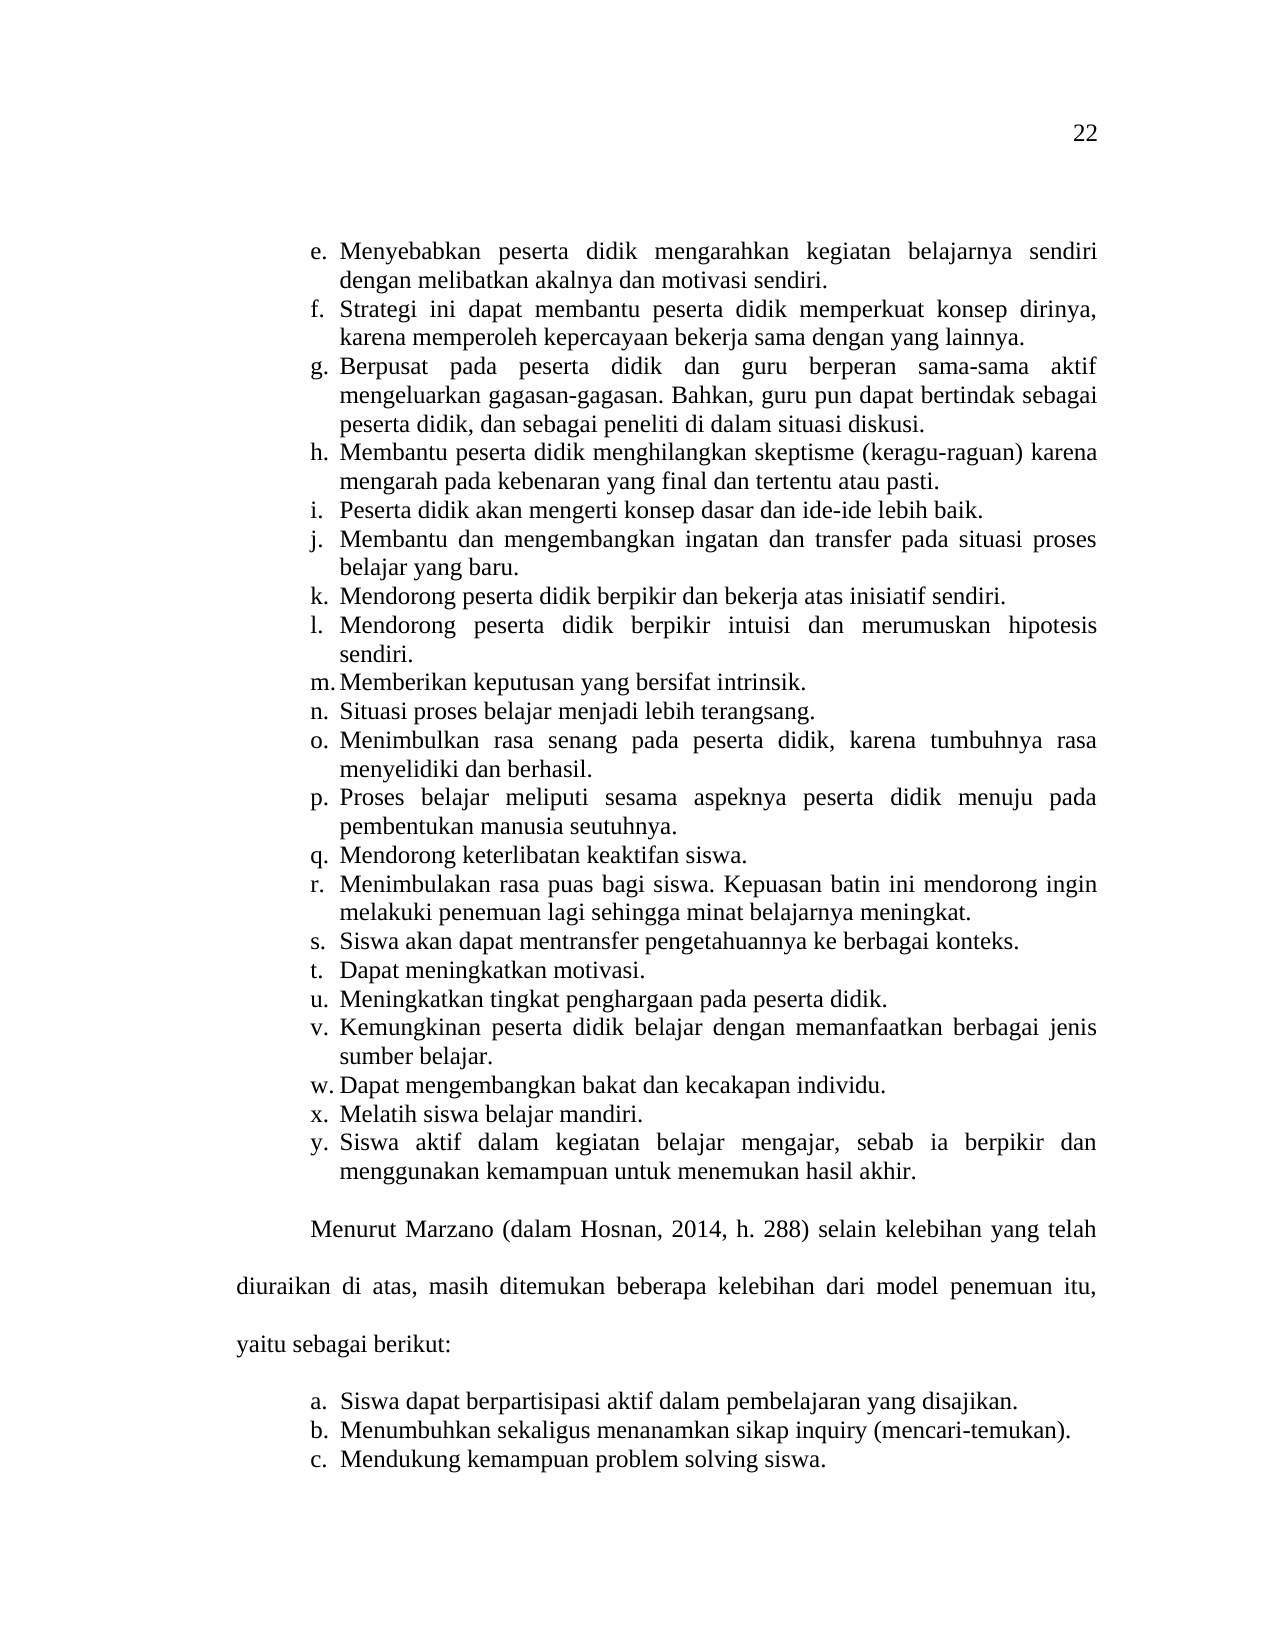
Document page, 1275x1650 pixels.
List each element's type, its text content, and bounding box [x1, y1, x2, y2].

list Mendukung kemampuan problem solving siswa. [310, 1444, 1098, 1472]
list Menyebabkan peserta didik mengarahkan kegiatan belajarnya sendiri dengan melibatkan akalnya dan motivasi sendiri. [310, 236, 1098, 294]
list Siswa akan dapat mentransfer pengetahuannya ke berbagai konteks. [310, 926, 1098, 955]
list Meningkatkan tingkat penghargaan pada peserta didik. [310, 984, 1098, 1012]
list Dapat meningkatkan motivasi. [310, 955, 1098, 984]
list Menurut Marzano (dalam Hosnan, 2014, h. 288) selain kelebihan yang telah diuraikan di atas, masih ditemukan beberapa kelebihan dari model penemuan itu, yaitu sebagai berikut: [236, 1214, 1098, 1357]
list Kemungkinan peserta didik belajar dengan memanfaatkan berbagai jenis sumber belajar. [310, 1012, 1098, 1070]
list Menimbulakan rasa puas bagi siswa. Kepuasan batin ini mendorong ingin melakuki penemuan lagi sehingga minat belajarnya meningkat. [310, 869, 1098, 926]
list Membantu peserta didik menghilangkan skeptisme (keragu-raguan) karena mengarah pada kebenaran yang final dan tertentu atau pasti. [310, 437, 1098, 495]
list Menumbuhkan sekaligus menanamkan sikap inquiry (mencari-temukan). [310, 1415, 1098, 1444]
list Situasi proses belajar menjadi lebih terangsang. [310, 696, 1098, 725]
list Siswa aktif dalam kegiatan belajar mengajar, sebab ia berpikir dan menggunakan kemampuan untuk menemukan hasil akhir. [310, 1127, 1098, 1185]
list Mendorong peserta didik berpikir dan bekerja atas inisiatif sendiri. [310, 581, 1098, 610]
list Membantu dan mengembangkan ingatan dan transfer pada situasi proses belajar yang baru. [310, 524, 1098, 581]
list Strategi ini dapat membantu peserta didik memperkuat konsep dirinya, karena memperoleh kepercayaan bekerja sama dengan yang lainnya. [310, 294, 1098, 351]
list Menimbulkan rasa senang pada peserta didik, karena tumbuhnya rasa menyelidiki dan berhasil. [310, 725, 1098, 782]
list Dapat mengembangkan bakat dan kecakapan individu. [310, 1070, 1098, 1099]
list Memberikan keputusan yang bersifat intrinsik. [310, 667, 1098, 696]
list Mendorong peserta didik berpikir intuisi dan merumuskan hipotesis sendiri. [310, 610, 1098, 667]
list Proses belajar meliputi sesama aspeknya peserta didik menuju pada pembentukan manusia seutuhnya. [310, 782, 1098, 840]
list Melatih siswa belajar mandiri. [310, 1099, 1098, 1127]
list Mendorong keterlibatan keaktifan siswa. [310, 840, 1098, 869]
list Peserta didik akan mengerti konsep dasar dan ide-ide lebih baik. [310, 495, 1098, 524]
list Berpusat pada peserta didik dan guru berperan sama-sama aktif mengeluarkan gagasan-gagasan. Bahkan, guru pun dapat bertindak sebagai peserta didik, dan sebagai peneliti di dalam situasi diskusi. [310, 351, 1098, 437]
list Siswa dapat berpartisipasi aktif dalam pembelajaran yang disajikan. [310, 1386, 1098, 1415]
